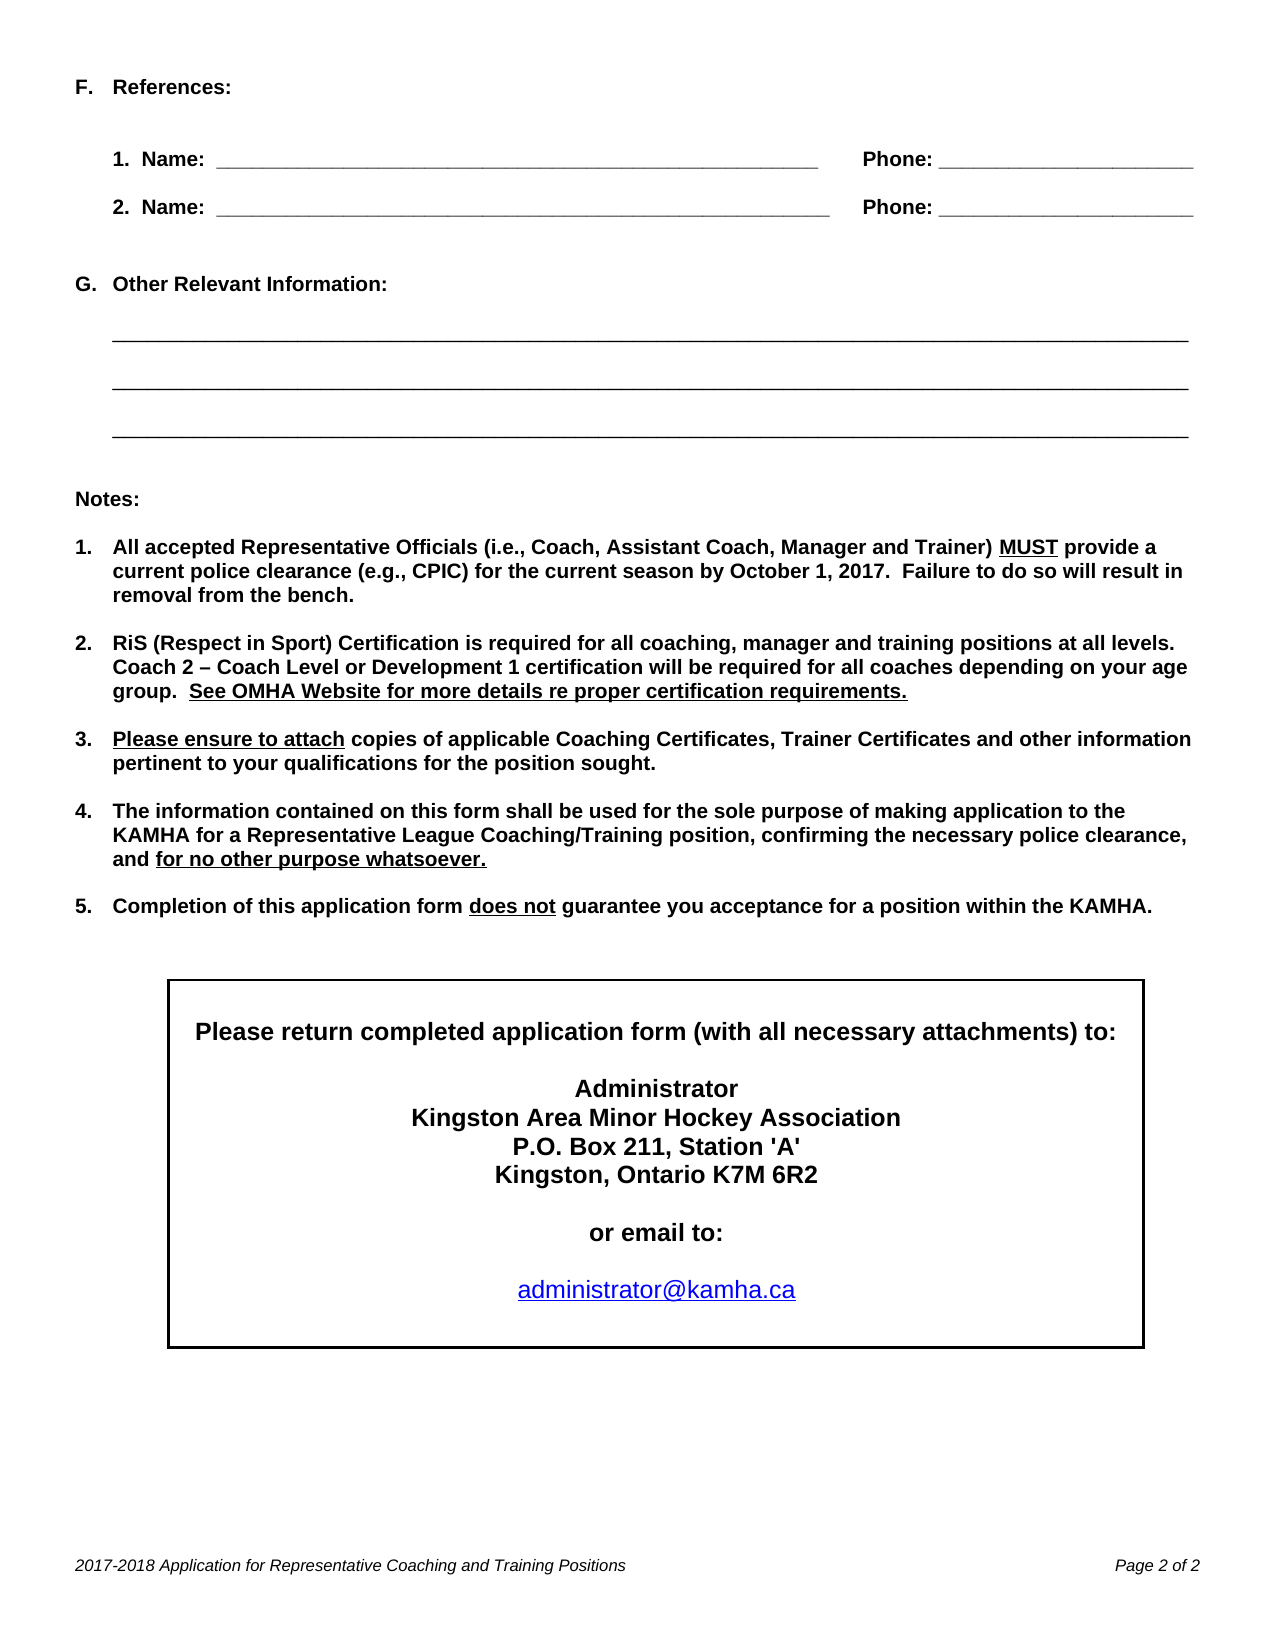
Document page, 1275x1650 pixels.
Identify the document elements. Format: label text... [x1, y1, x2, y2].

list The information contained on this form shall be used for the sole purpose of making application to the KAMHA for a Representative League Coaching/Training position, confirming the necessary police clearance, and for no other purpose whatsoever. [75, 798, 1200, 870]
text F. References: [75, 75, 1200, 99]
text 2. Name: _____________________________________________________ Phone: ______________________ [75, 195, 1200, 219]
list RiS (Respect in Sport) Certification is required for all coaching, manager and training positions at all levels. Coach 2 – Coach Level or Development 1 certification will be required for all coaches depending on your age group. See OMHA Website for more details re proper certification requirements. [75, 631, 1200, 703]
text G. Other Relevant Information: [75, 271, 1200, 295]
subtitle Notes: [75, 487, 1200, 511]
list Please ensure to attach copies of applicable Coaching Certificates, Trainer Certificates and other information pertinent to your qualifications for the position sought. [75, 727, 1200, 774]
list Completion of this application form does not guarantee you acceptance for a position within the KAMHA. [75, 894, 1200, 918]
text _____________________________________________________________________________________________ [75, 367, 1200, 391]
text 1. Name: ____________________________________________________ Phone: ______________________ [75, 147, 1200, 195]
text _____________________________________________________________________________________________ [75, 319, 1200, 343]
list All accepted Representative Officials (i.e., Coach, Assistant Coach, Manager and Trainer) MUST provide a current police clearance (e.g., CPIC) for the current season by October 1, 2017. Failure to do so will result in removal from the bench. [75, 535, 1200, 607]
text _____________________________________________________________________________________________ [75, 415, 1200, 439]
